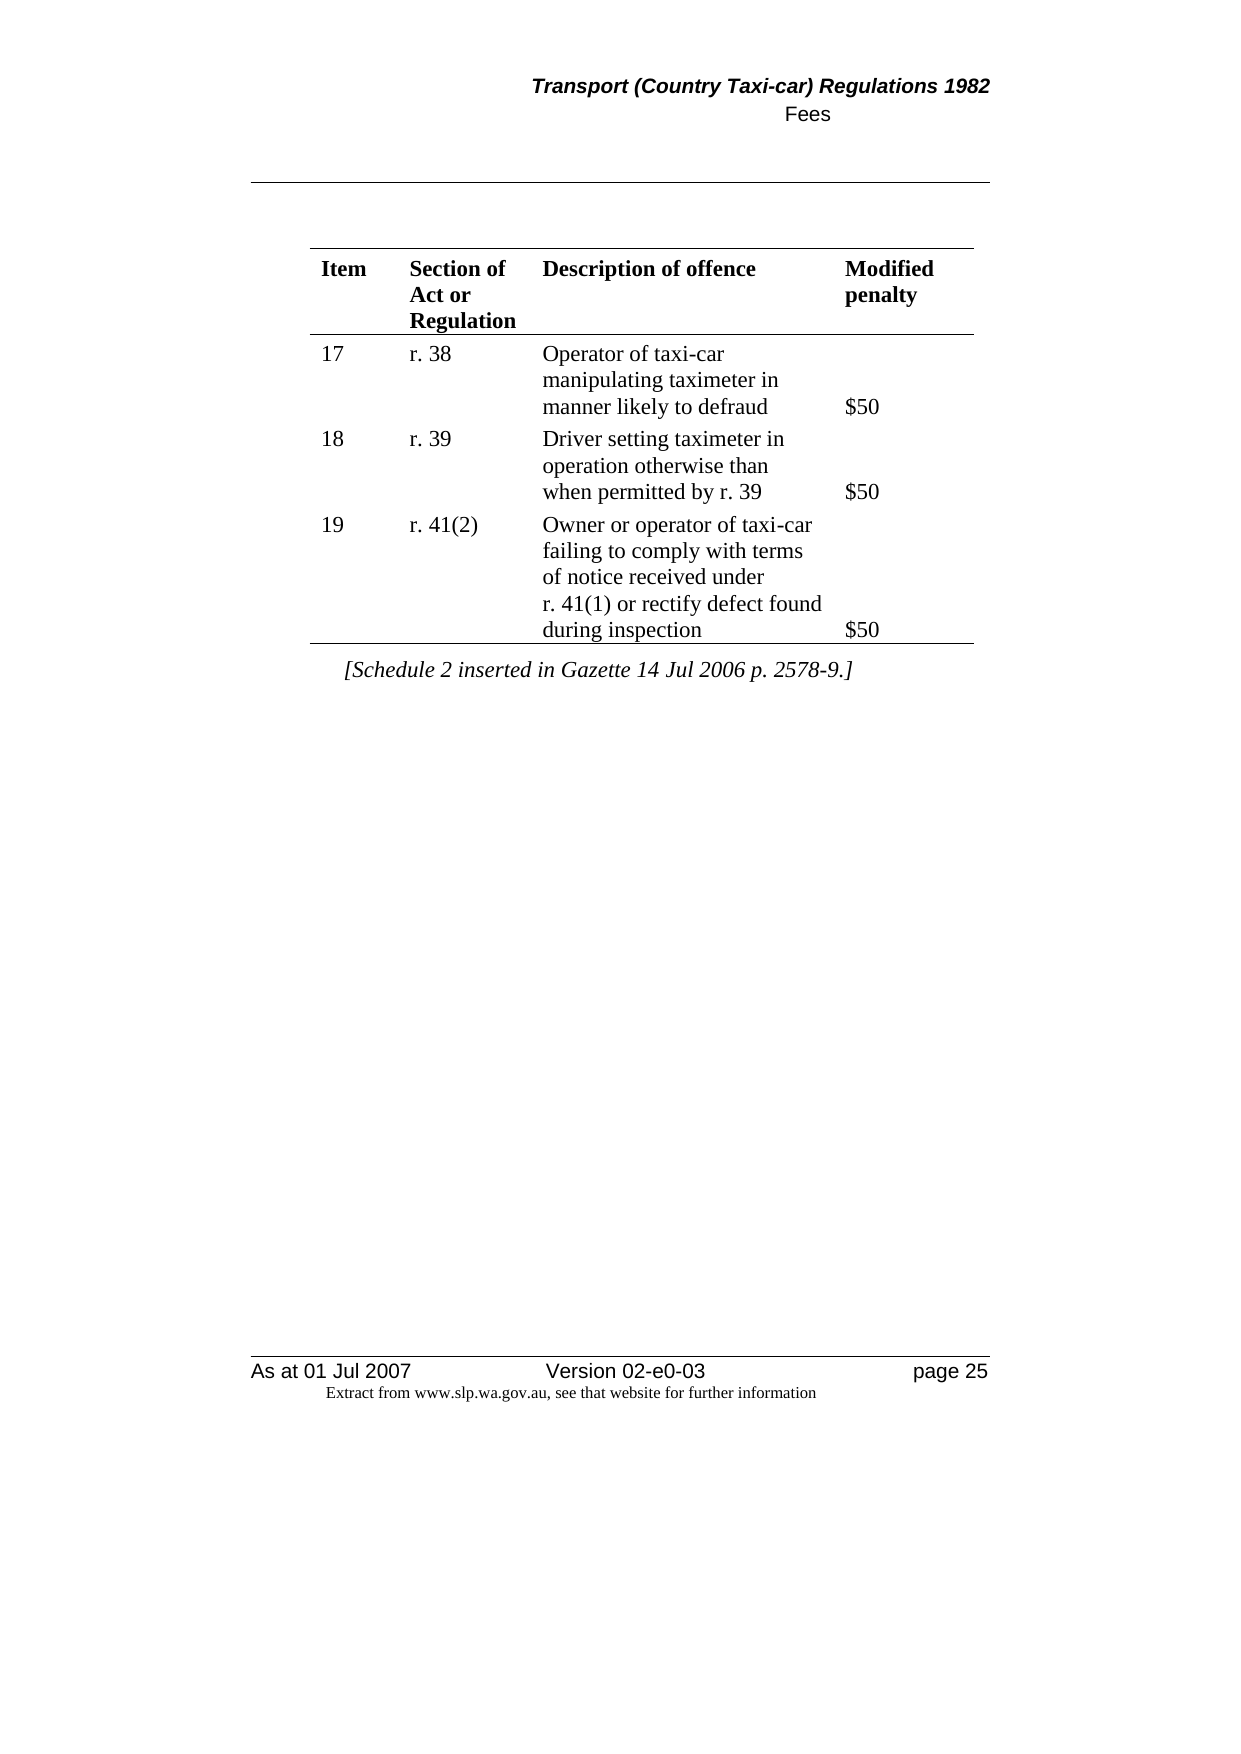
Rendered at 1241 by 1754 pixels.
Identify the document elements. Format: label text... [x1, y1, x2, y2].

table_header Description of offence [531, 249, 834, 334]
table_header Item [310, 249, 398, 334]
table_header Modified penalty [834, 249, 974, 334]
table_cell 19 [310, 505, 398, 642]
table_cell r. 38 [398, 335, 531, 419]
table_cell $50 [834, 505, 974, 642]
table_cell Driver setting taximeter in operation otherwise than when permitted by r. 39 [531, 419, 834, 504]
table_cell 17 [310, 335, 398, 419]
table_header Section of Act or Regulation [398, 249, 531, 334]
table_cell 18 [310, 419, 398, 504]
table_cell Operator of taxi-car manipulating taximeter in manner likely to defraud [531, 335, 834, 419]
table_cell Owner or operator of taxi-car failing to comply with terms of notice received under r. 41(1) or rectify defect found during inspection [531, 505, 834, 642]
table_cell $50 [834, 335, 974, 419]
table_cell r. 39 [398, 419, 531, 504]
table_cell $50 [834, 419, 974, 504]
table_cell r. 41(2) [398, 505, 531, 642]
text [Schedule 2 inserted in Gazette 14 Jul 2006 p. 2578-9.] [251, 656, 990, 682]
